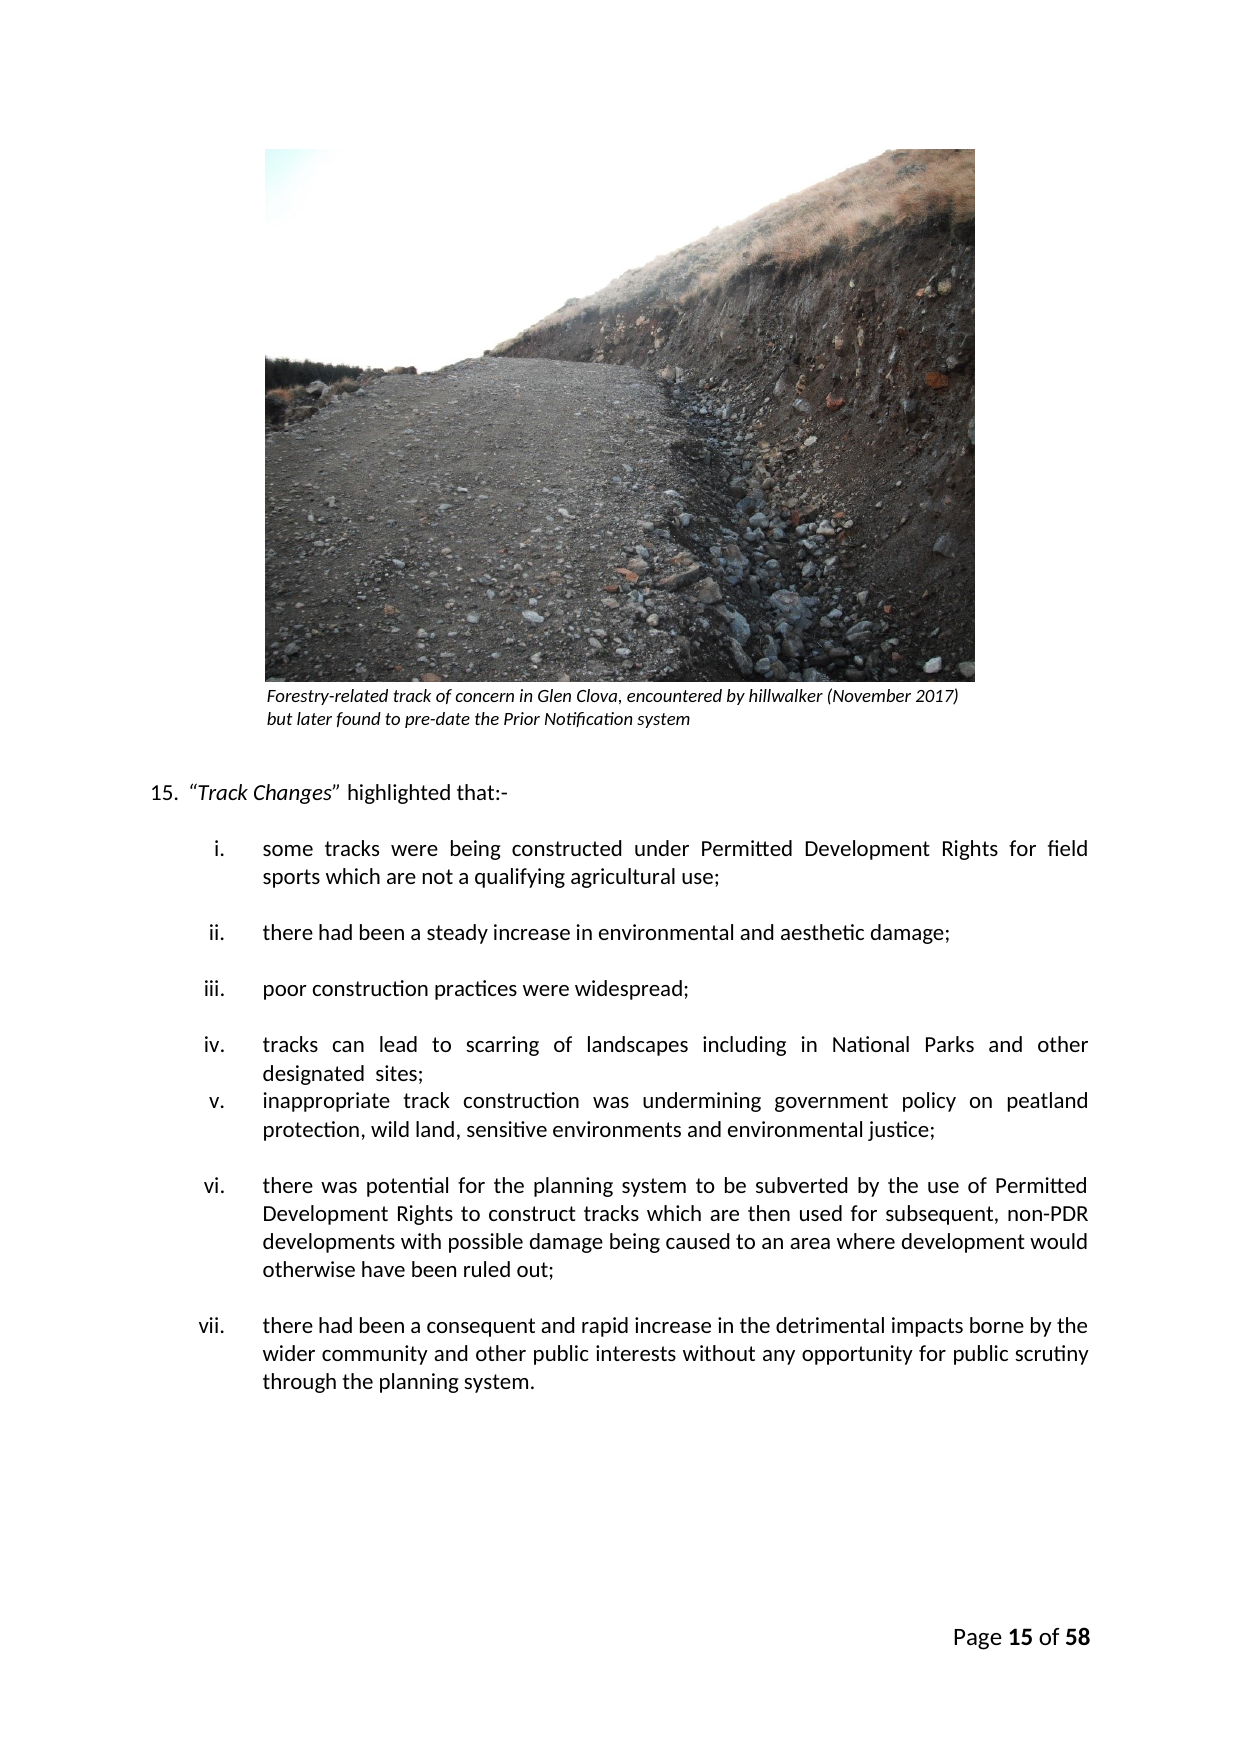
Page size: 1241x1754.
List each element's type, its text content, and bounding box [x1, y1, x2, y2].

list there was potential for the planning system to be subverted by the use of Permitted Development Rights to construct tracks which are then used for subsequent, non-PDR developments with possible damage being caused to an area where development would otherwise have been ruled out; [225, 1171, 1090, 1283]
list there had been a consequent and rapid increase in the detrimental impacts borne by the wider community and other public interests without any opportunity for public scrutiny through the planning system. [225, 1311, 1090, 1395]
list there had been a steady increase in environmental and aesthetic damage; [225, 918, 1090, 947]
list inappropriate track construction was undermining government policy on peatland protection, wild land, sensitive environments and environmental justice; [225, 1087, 1090, 1143]
list poor construction practices were widespread; [225, 974, 1090, 1003]
picture [265, 149, 975, 682]
list some tracks were being constructed under Permitted Development Rights for field sports which are not a qualifying agricultural use; [225, 834, 1090, 891]
list “Track Changes” highlighted that:- [150, 778, 1090, 806]
list tracks can lead to scarring of landscapes including in National Parks and other designated sites; [225, 1031, 1090, 1087]
text Forestry-related track of concern in Glen Clova, encountered by hillwalker (November 2017) but later found to pre-date the Prior Notification system [262, 684, 1090, 729]
